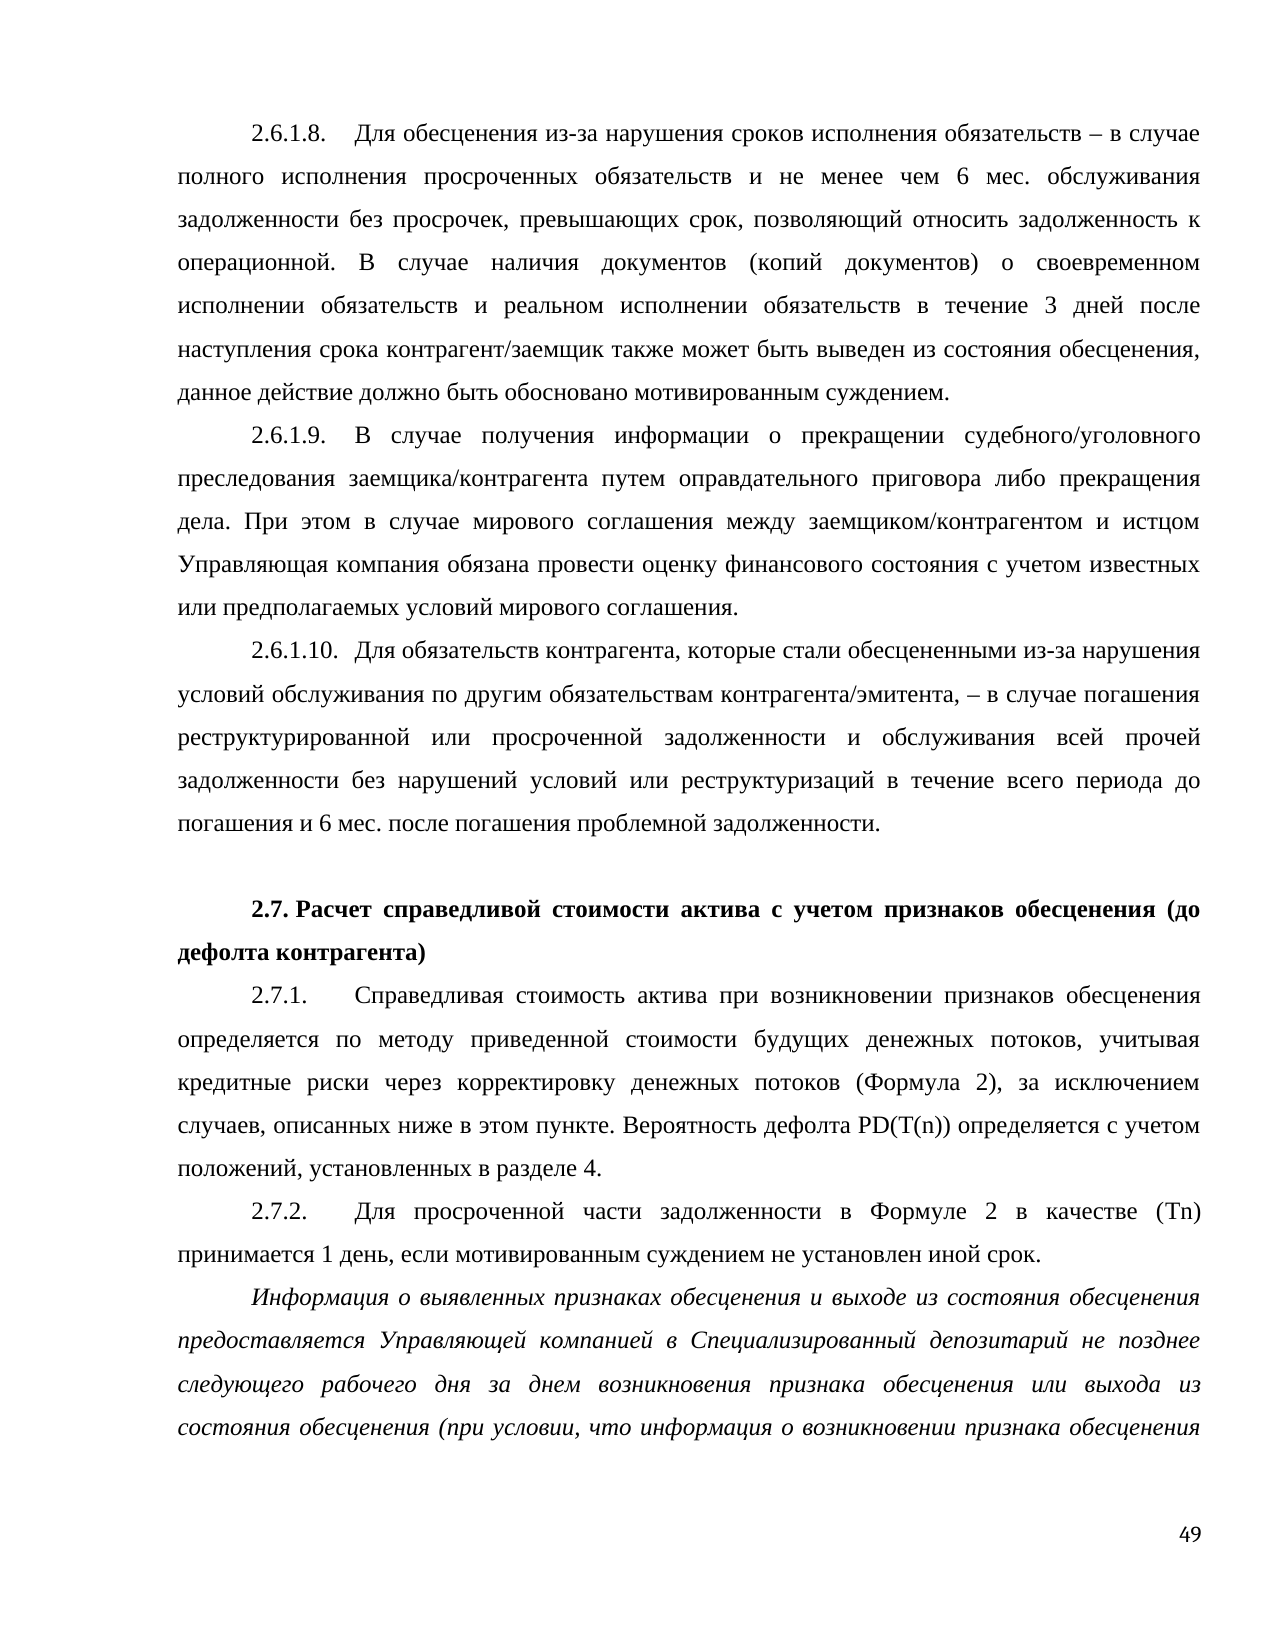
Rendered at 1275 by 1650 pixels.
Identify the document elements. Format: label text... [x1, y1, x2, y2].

list Справедливая стоимость актива при возникновении признаков обесценения определяется по методу приведенной стоимости будущих денежных потоков, учитывая кредитные риски через корректировку денежных потоков (Формула 2), за исключением случаев, описанных ниже в этом пункте. Вероятность дефолта PD(T(n)) определяется с учетом положений, установленных в разделе 4. [177, 981, 1201, 1182]
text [177, 1282, 1201, 1441]
list Для обесценения из-за нарушения сроков исполнения обязательств – в случае полного исполнения просроченных обязательств и не менее чем 6 мес. обслуживания задолженности без просрочек, превышающих срок, позволяющий относить задолженность к операционной. В случае наличия документов (копий документов) о своевременном исполнении обязательств и реальном исполнении обязательств в течение 3 дней после наступления срока контрагент/заемщик также может быть выведен из состояния обесценения, данное действие должно быть обосновано мотивированным суждением. [177, 118, 1201, 406]
list Для просроченной части задолженности в Формуле 2 в качестве (Tn) принимается 1 день, если мотивированным суждением не установлен иной срок. [177, 1196, 1201, 1268]
list В случае получения информации о прекращении судебного/уголовного преследования заемщика/контрагента путем оправдательного приговора либо прекращения дела. При этом в случае мирового соглашения между заемщиком/контрагентом и истцом Управляющая компания обязана провести оценку финансового состояния с учетом известных или предполагаемых условий мирового соглашения. [177, 420, 1201, 621]
list Расчет справедливой стоимости актива с учетом признаков обесценения (до дефолта контрагента) [177, 894, 1201, 966]
list Для обязательств контрагента, которые стали обесцененными из-за нарушения условий обслуживания по другим обязательствам контрагента/эмитента, – в случае погашения реструктурированной или просроченной задолженности и обслуживания всей прочей задолженности без нарушений условий или реструктуризаций в течение всего периода до погашения и 6 мес. после погашения проблемной задолженности. [177, 636, 1201, 837]
